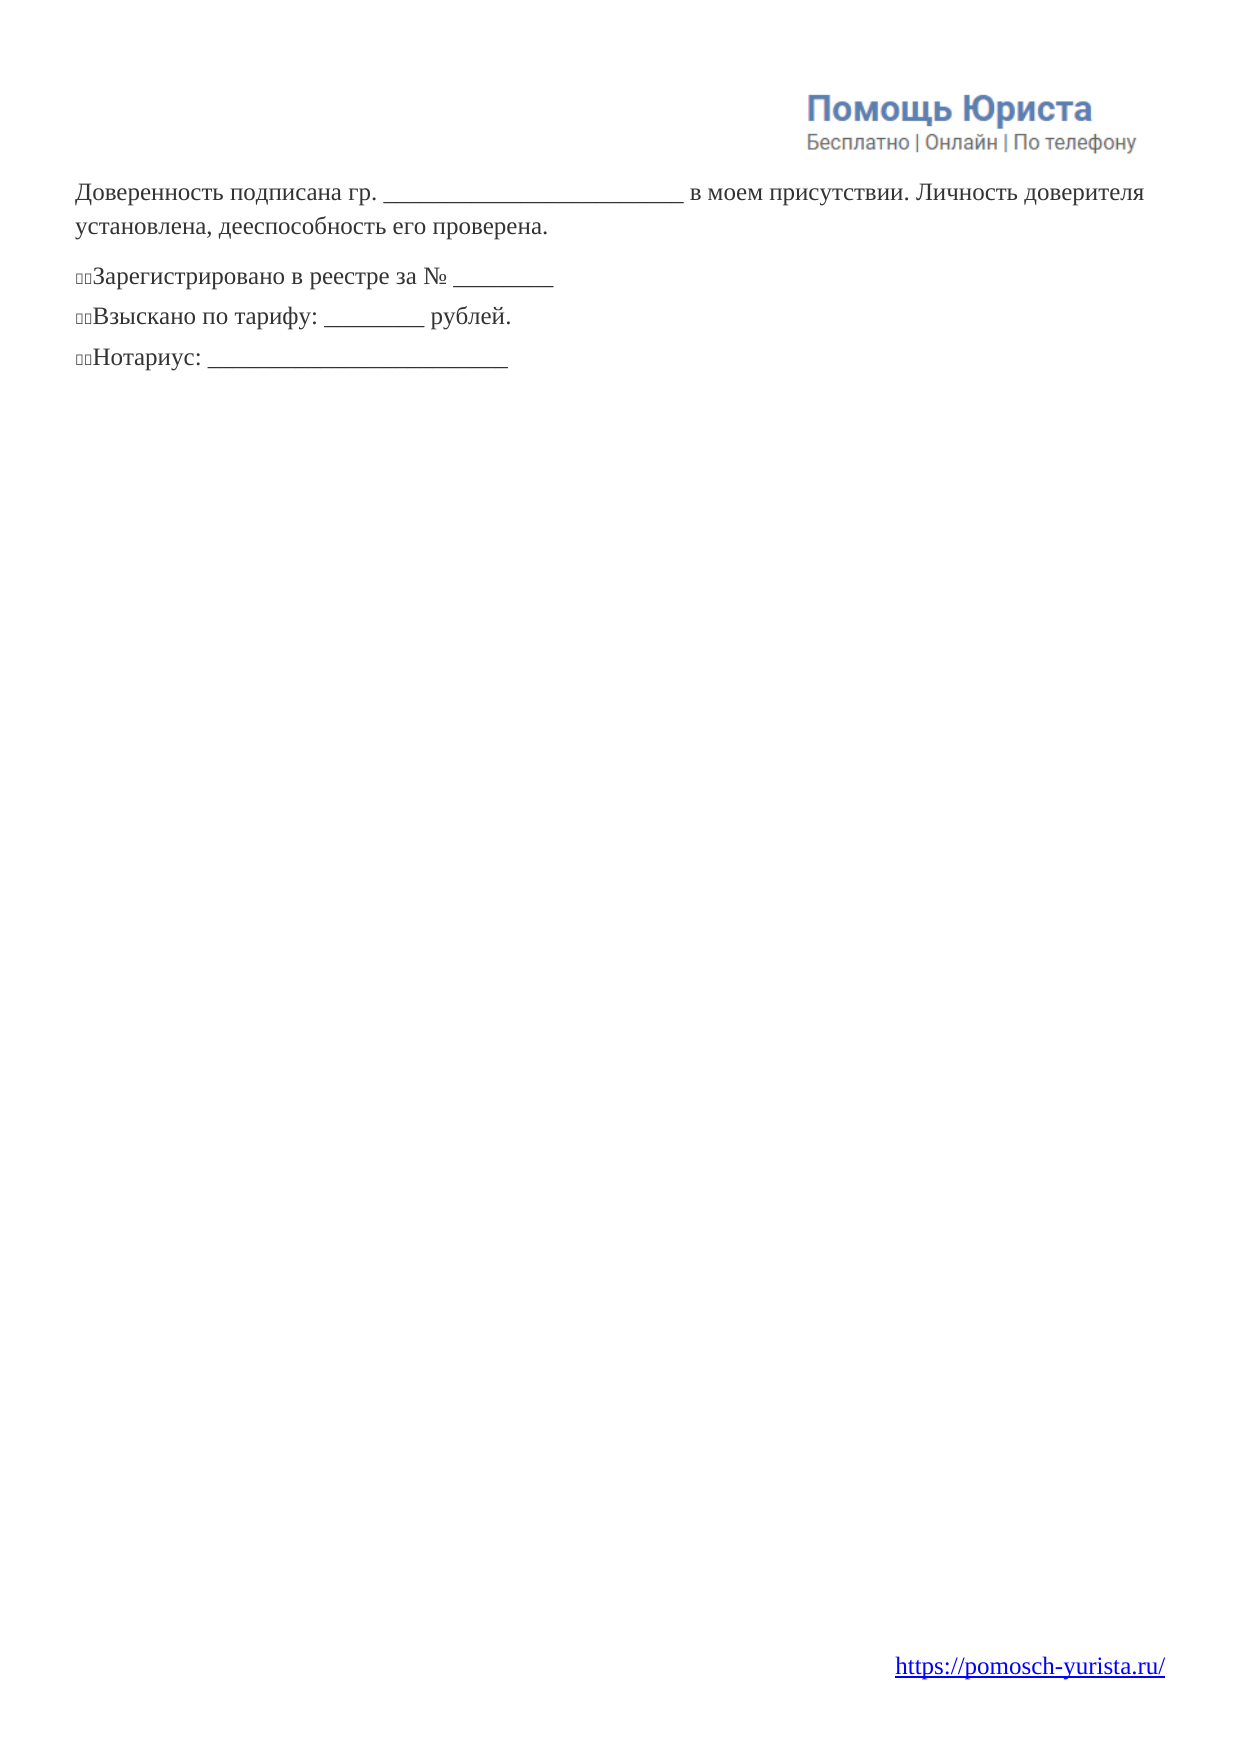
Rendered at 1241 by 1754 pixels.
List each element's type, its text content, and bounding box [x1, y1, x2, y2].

picture [771, 73, 1166, 177]
text Доверенность подписана гр. ________________________ в моем присутствии. Личность доверителя установлена, дееспособность его проверена. [75, 177, 1165, 240]
text Взыскано по тарифу: ________ рублей. [75, 301, 1165, 330]
text Зарегистрировано в реестре за № ________ [75, 261, 1165, 290]
text Нотариус: ________________________ [75, 342, 1165, 370]
